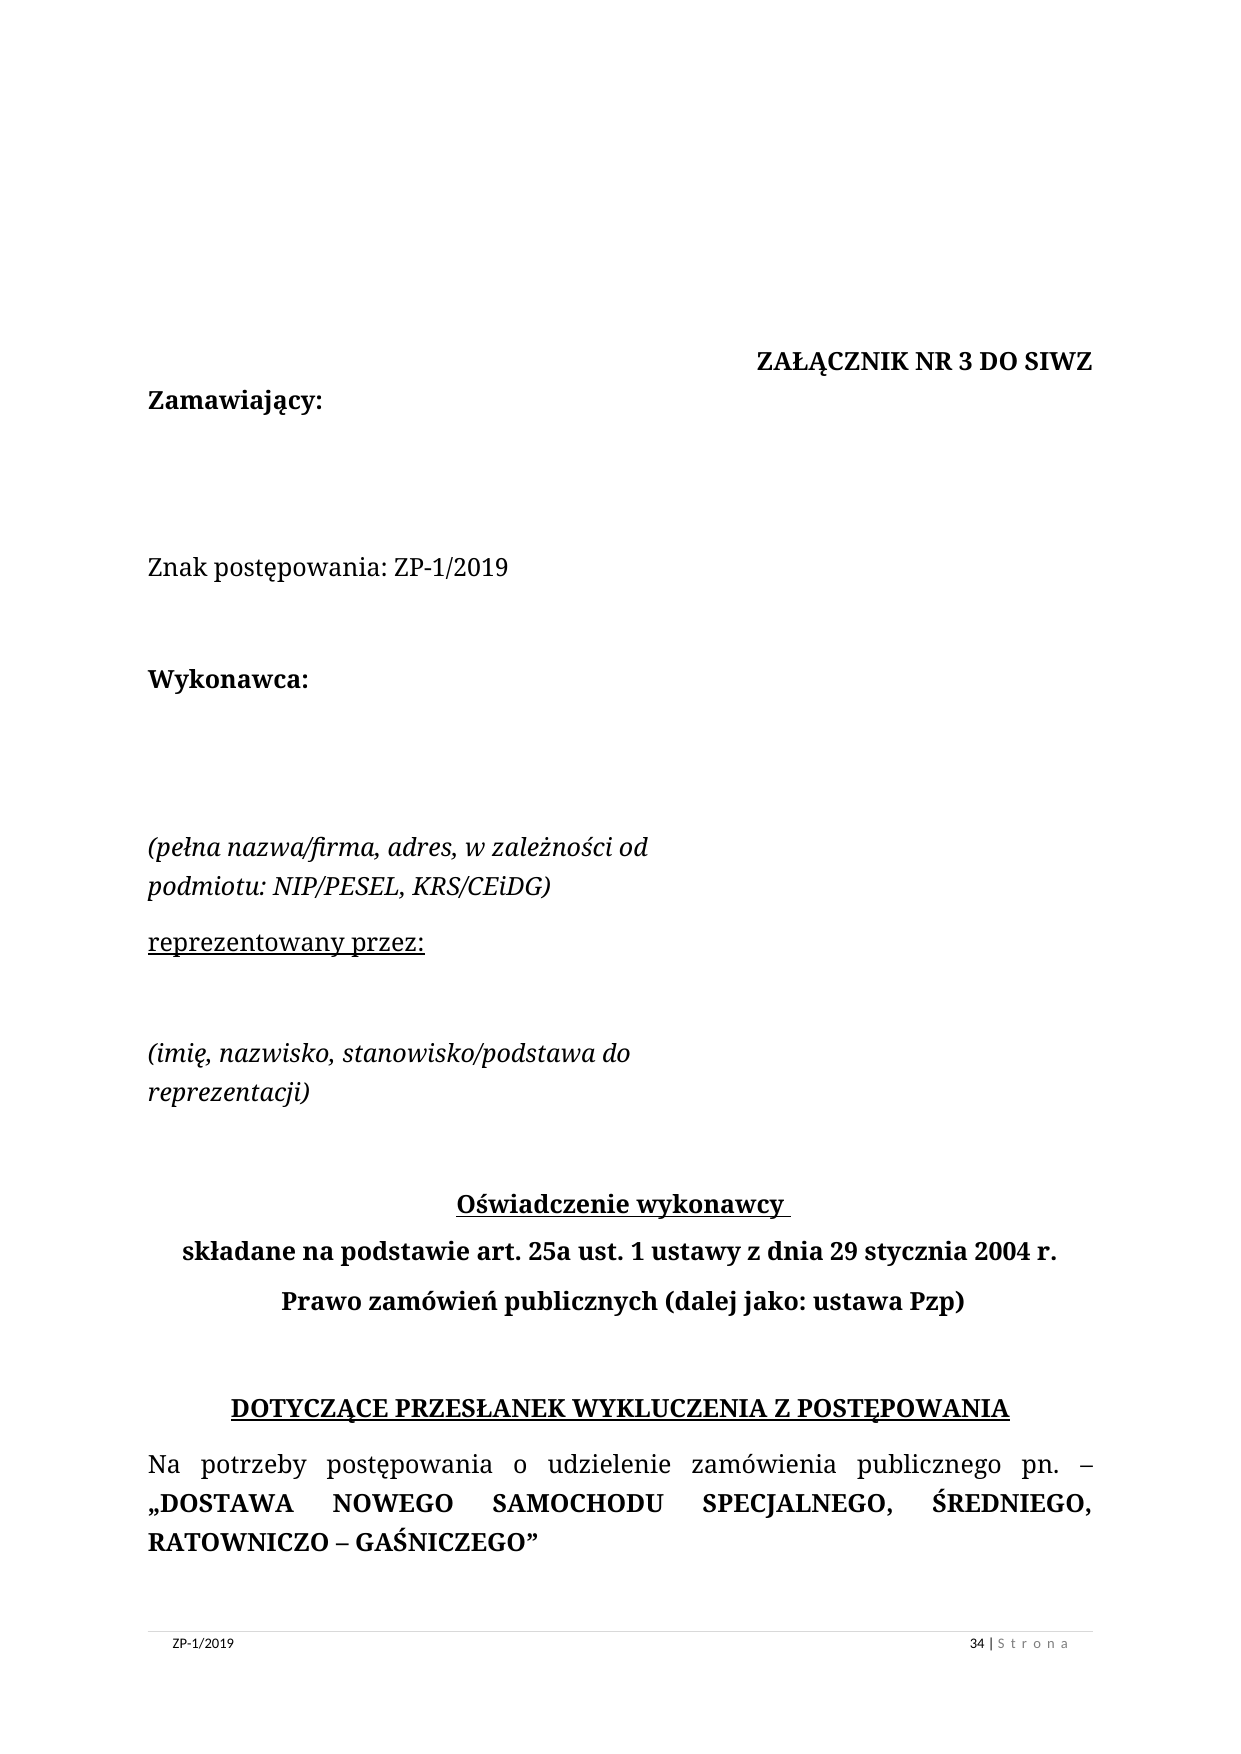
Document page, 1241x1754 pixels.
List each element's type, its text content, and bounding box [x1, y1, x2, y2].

text Zamawiający: [148, 383, 1093, 417]
text składane na podstawie art. 25a ust. 1 ustawy z dnia 29 stycznia 2004 r. [148, 1233, 1093, 1267]
text reprezentowany przez: [148, 924, 1093, 958]
text Wykonawca: [148, 662, 1093, 696]
text ZAŁĄCZNIK NR 3 DO SIWZ [148, 343, 1093, 377]
text (pełna nazwa/firma, adres, w zależności od podmiotu: NIP/PESEL, KRS/CEiDG) [148, 829, 738, 902]
text Prawo zamówień publicznych (dalej jako: ustawa Pzp) [148, 1284, 1093, 1318]
text DOTYCZĄCE PRZESŁANEK WYKLUCZENIA Z POSTĘPOWANIA [148, 1391, 1093, 1425]
text Oświadczenie wykonawcy [148, 1187, 1093, 1221]
text (imię, nazwisko, stanowisko/podstawa do reprezentacji) [148, 1036, 753, 1109]
text Na potrzeby postępowania o udzielenie zamówienia publicznego pn. – „DOSTAWA NOWEGO SAMOCHODU SPECJALNEGO, ŚREDNIEGO, RATOWNICZO – GAŚNICZEGO” [148, 1446, 1093, 1559]
text Znak postępowania: ZP-1/2019 [148, 550, 1093, 584]
